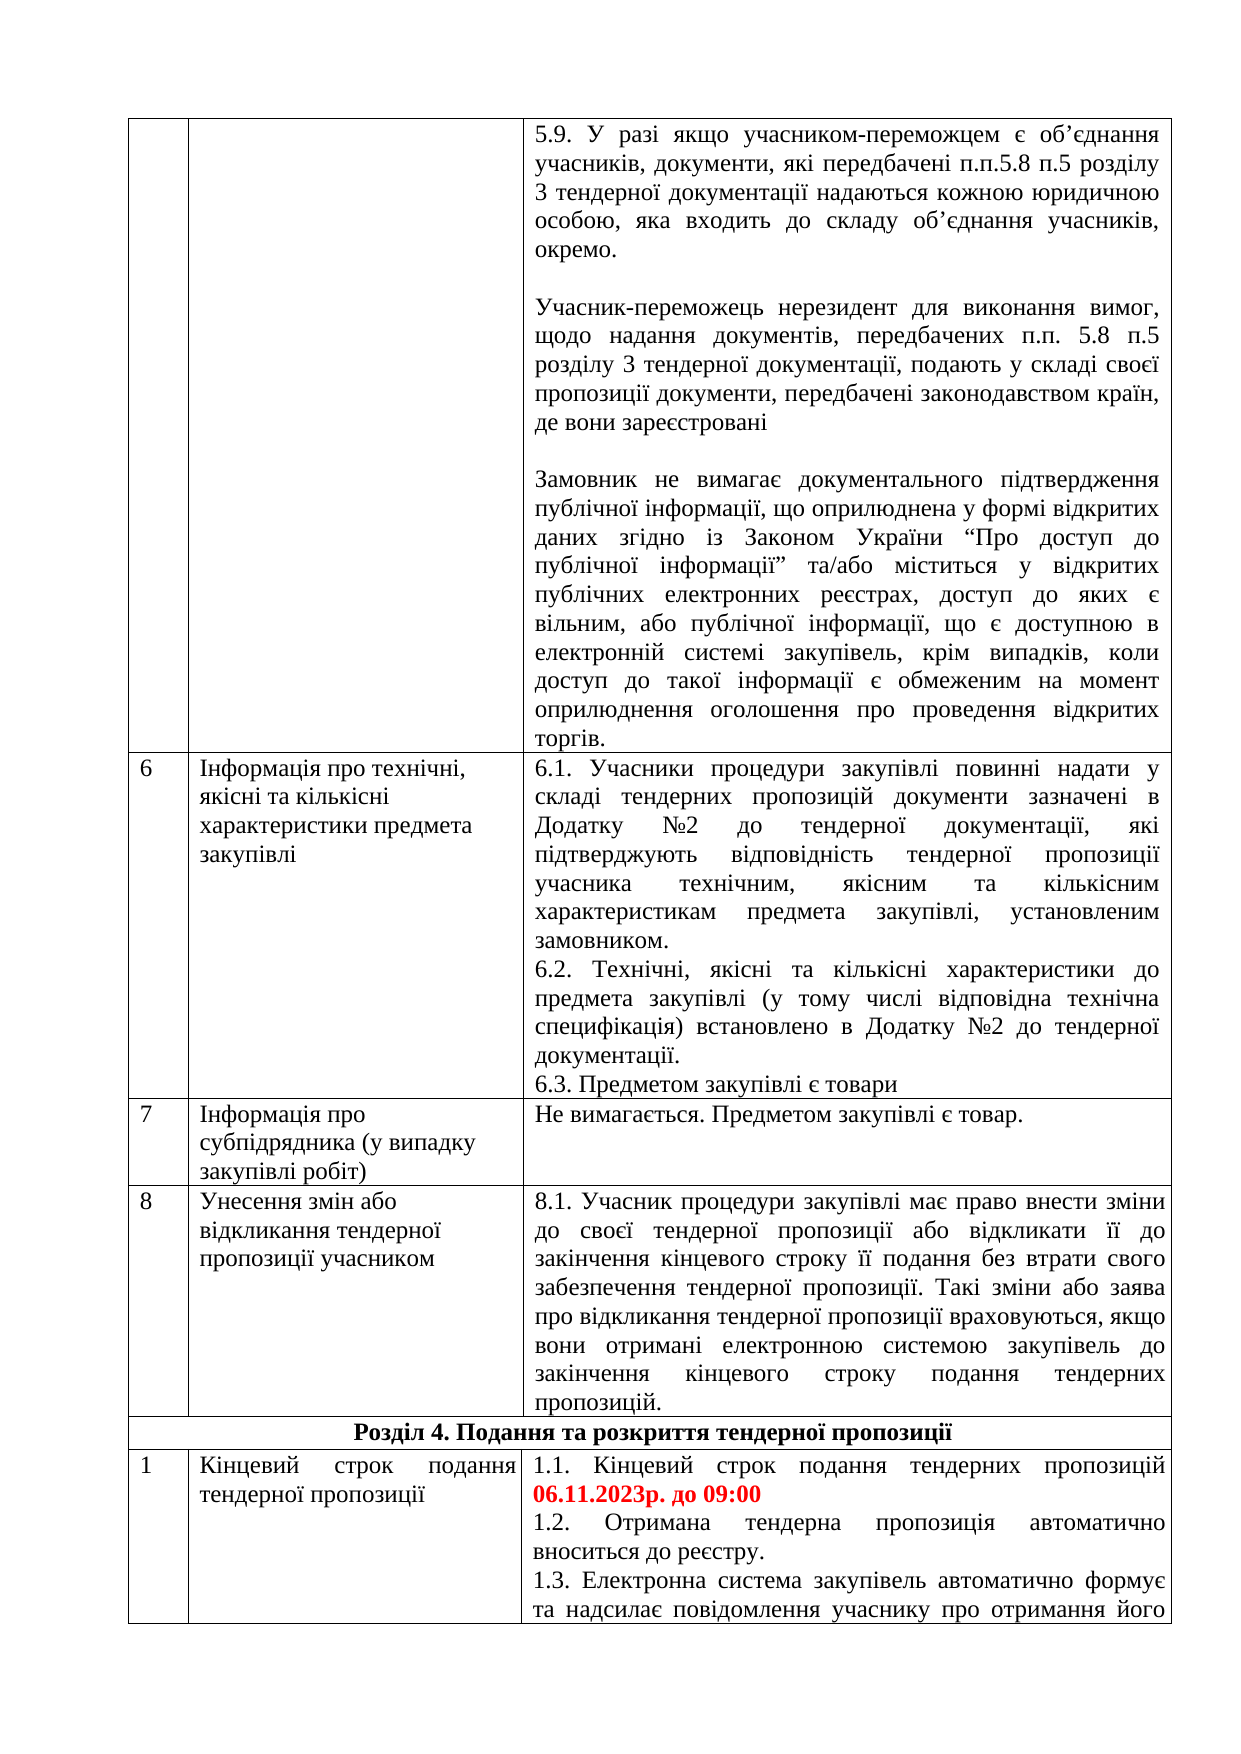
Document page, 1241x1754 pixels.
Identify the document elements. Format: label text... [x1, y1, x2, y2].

table_cell 8 [129, 1186, 188, 1416]
table_cell 6.1. Учасники процедури закупівлі повинні надати у складі тендерних пропозицій документи зазначені в Додатку №2 до тендерної документації, які підтверджують відповідність тендерної пропозиції учасника технічним, якісним та кількісним характеристикам предмета закупівлі, установленим замовником. 6.2. Технічні, якісні та кількісні характеристики до предмета закупівлі (у тому числі відповідна технічна специфікація) встановлено в Додатку №2 до тендерної документації. 6.3. Предметом закупівлі є товари [524, 753, 1171, 1098]
table_cell Інформація про субпідрядника (у випадку закупівлі робіт) [189, 1099, 523, 1185]
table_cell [522, 1450, 1171, 1622]
table_cell 8.1. Учасник процедури закупівлі має право внести зміни до своєї тендерної пропозиції або відкликати її до закінчення кінцевого строку її подання без втрати свого забезпечення тендерної пропозиції. Такі зміни або заява про відкликання тендерної пропозиції враховуються, якщо вони отримані електронною системою закупівель до закінчення кінцевого строку подання тендерних пропозицій. [524, 1186, 1171, 1416]
table_cell 5 [129, 119, 188, 752]
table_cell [189, 119, 523, 752]
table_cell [524, 119, 1171, 752]
table_cell Інформація про технічні, якісні та кількісні характеристики предмета закупівлі [189, 753, 523, 1098]
table_cell 6 [129, 753, 188, 1098]
table_cell Розділ 4. Подання та розкриття тендерної пропозиції [129, 1417, 1171, 1449]
table_cell Унесення змін або відкликання тендерної пропозиції учасником [189, 1186, 523, 1416]
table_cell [189, 1450, 521, 1622]
table_cell Не вимагається. Предметом закупівлі є товар. [524, 1099, 1171, 1185]
table_cell 7 [129, 1099, 188, 1185]
table_cell 1 [129, 1450, 188, 1622]
